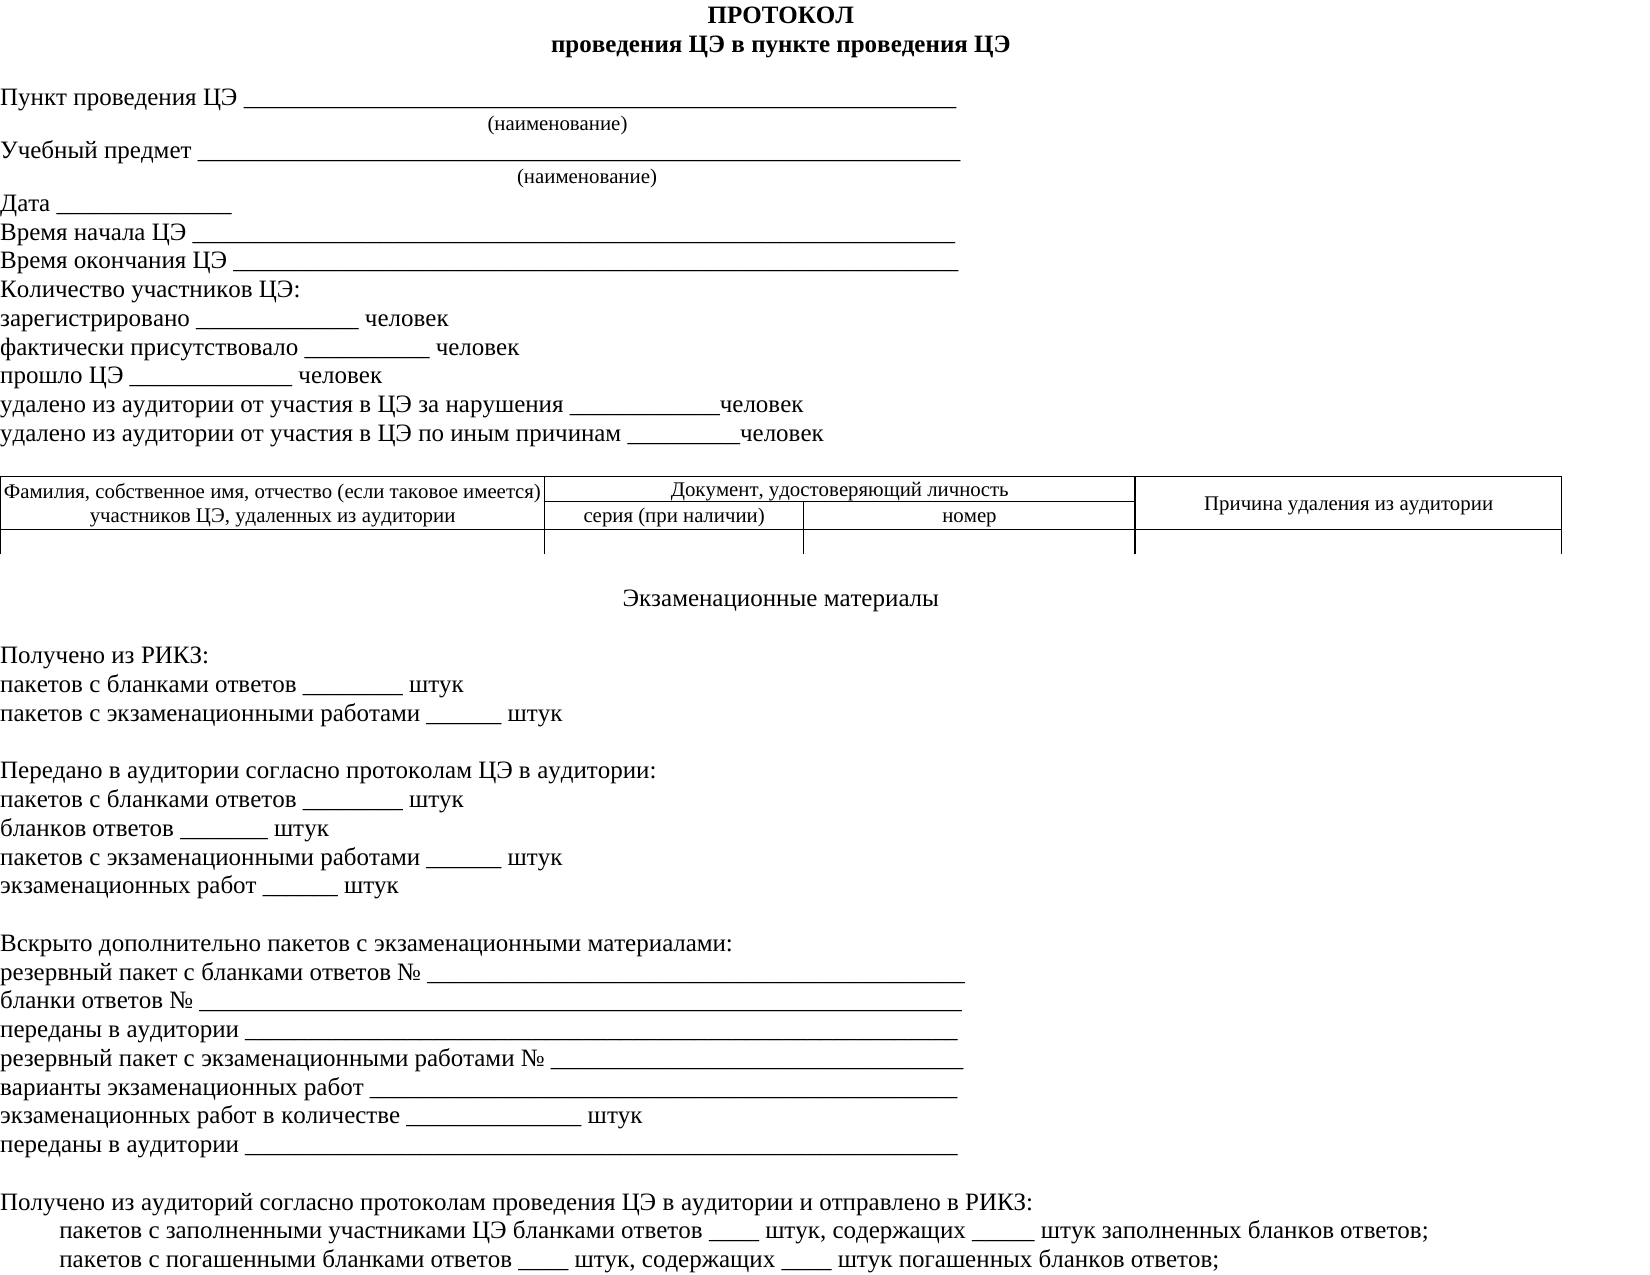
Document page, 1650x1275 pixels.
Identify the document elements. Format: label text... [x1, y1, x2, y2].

table_header Фамилия, собственное имя, отчество (если таковое имеется) участников ЦЭ, удаленных из аудитории [1, 477, 544, 529]
text (наименование) [487, 111, 1561, 135]
text пакетов с экзаменационными работами ______ штук [0, 842, 1561, 870]
text Количество участников ЦЭ: [0, 274, 1561, 303]
text пакетов с экзаменационными работами ______ штук [0, 698, 1561, 727]
text зарегистрировано _____________ человек [0, 303, 1561, 332]
text Дата ______________ [0, 188, 1561, 217]
text Получено из РИКЗ: [0, 640, 1561, 669]
text бланков ответов _______ штук [0, 813, 1561, 842]
text Вскрыто дополнительно пакетов с экзаменационными материалами: [0, 928, 1561, 957]
table_cell [1, 530, 544, 554]
text пакетов с бланками ответов ________ штук [0, 669, 1561, 698]
text переданы в аудитории _________________________________________________________ [0, 1129, 1561, 1158]
text Экзаменационные материалы [0, 583, 1561, 612]
text экзаменационных работ в количестве ______________ штук [0, 1100, 1561, 1129]
text Получено из аудиторий согласно протоколам проведения ЦЭ в аудитории и отправлено в РИКЗ: [0, 1187, 1561, 1215]
text удалено из аудитории от участия в ЦЭ по иным причинам _________человек [0, 418, 1561, 447]
text удалено из аудитории от участия в ЦЭ за нарушения ____________человек [0, 389, 1561, 418]
table_cell [1136, 530, 1561, 554]
text бланки ответов № _____________________________________________________________ [0, 985, 1561, 1014]
text (наименование) [517, 164, 1561, 188]
text Учебный предмет _____________________________________________________________ [0, 135, 1561, 164]
table_cell [804, 530, 1134, 554]
text Время начала ЦЭ _____________________________________________________________ [0, 217, 1561, 246]
title ПРОТОКОЛ проведения ЦЭ в пункте проведения ЦЭ [0, 0, 1561, 57]
text фактически присутствовало __________ человек [0, 332, 1561, 361]
table_header Документ, удостоверяющий личность [545, 477, 1134, 501]
text экзаменационных работ ______ штук [0, 870, 1561, 899]
text варианты экзаменационных работ _______________________________________________ [0, 1072, 1561, 1100]
text резервный пакет с экзаменационными работами № _________________________________ [0, 1043, 1561, 1072]
text пакетов с бланками ответов ________ штук [0, 784, 1561, 813]
text пакетов с погашенными бланками ответов ____ штук, содержащих ____ штук погашенных бланков ответов; [0, 1244, 1561, 1273]
text Время окончания ЦЭ __________________________________________________________ [0, 246, 1561, 274]
text переданы в аудитории _________________________________________________________ [0, 1014, 1561, 1043]
text Передано в аудитории согласно протоколам ЦЭ в аудитории: [0, 755, 1561, 784]
text Пункт проведения ЦЭ _________________________________________________________ [0, 82, 1561, 111]
text прошло ЦЭ _____________ человек [0, 361, 1561, 389]
text пакетов с заполненными участниками ЦЭ бланками ответов ____ штук, содержащих _____ штук заполненных бланков ответов; [0, 1215, 1561, 1244]
table_cell серия (при наличии) [545, 502, 803, 529]
table_header Причина удаления из аудитории [1136, 477, 1561, 529]
table_cell номер [804, 502, 1134, 529]
table_cell [545, 530, 803, 554]
text резервный пакет с бланками ответов № ___________________________________________ [0, 957, 1561, 985]
